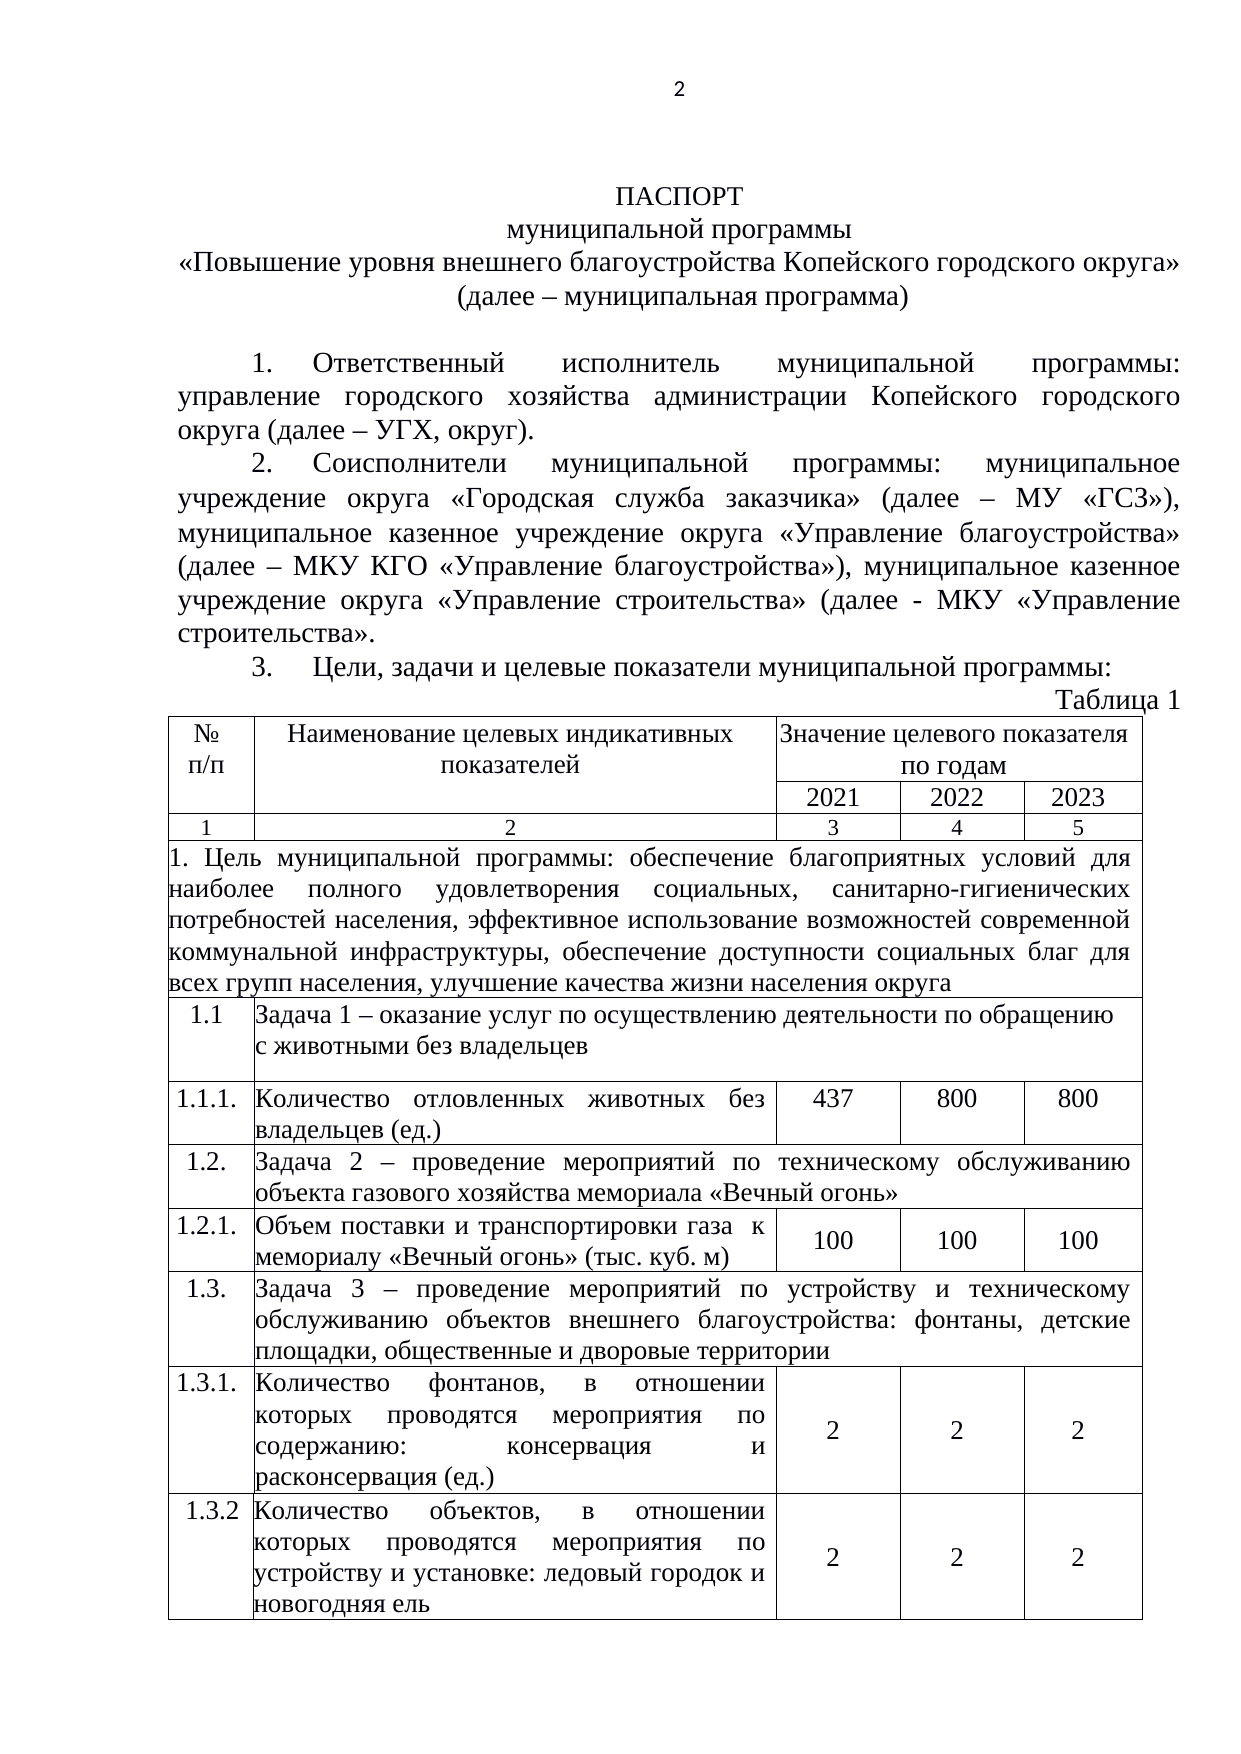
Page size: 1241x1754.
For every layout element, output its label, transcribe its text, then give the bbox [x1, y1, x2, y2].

table_cell Количество отловленных животных без владельцев (ед.) [255, 1082, 776, 1144]
table_cell Задача 2 – проведение мероприятий по техническому обслуживанию объекта газового хозяйства мемориала «Вечный огонь» [255, 1145, 1142, 1208]
table_cell 100 [777, 1209, 900, 1271]
table_cell 2021 [777, 782, 900, 813]
table_cell 800 [901, 1082, 1024, 1144]
text «Повышение уровня внешнего благоустройства Копейского городского округа» [177, 244, 1181, 278]
table_cell 2 [777, 1367, 900, 1493]
table_cell Количество фонтанов, в отношении которых проводятся мероприятия по содержанию: консервация и расконсервация (ед.) [255, 1367, 776, 1493]
table_cell 2 [777, 1494, 900, 1619]
table_cell 5 [1025, 814, 1142, 840]
table_cell 2 [901, 1367, 1024, 1493]
table_cell Задача 3 – проведение мероприятий по устройству и техническому обслуживанию объектов внешнего благоустройства: фонтаны, детские площадки, общественные и дворовые территории [255, 1272, 1142, 1366]
table_cell 1.3.1. [169, 1367, 254, 1493]
table_cell 2 [1025, 1494, 1142, 1619]
table_cell 1.1.1. [169, 1082, 254, 1144]
list Ответственный исполнитель муниципальной программы: управление городского хозяйства администрации Копейского городского округа (далее – УГХ, округ). [177, 345, 1181, 446]
table_cell 4 [901, 814, 1024, 840]
table_cell 2 [255, 814, 776, 840]
table_cell Задача 1 – оказание услуг по осуществлению деятельности по обращению с животными без владельцев [255, 998, 1142, 1081]
table_header № п/п [169, 717, 254, 813]
table_cell 1.1 [169, 998, 254, 1081]
list Таблица 1 [177, 682, 1181, 716]
text муниципальной программы [177, 211, 1181, 244]
table_cell 2 [1025, 1367, 1142, 1493]
table_cell 1. Цель муниципальной программы: обеспечение благоприятных условий для наиболее полного удовлетворения социальных, санитарно-гигиенических потребностей населения, эффективное использование возможностей современной коммунальной инфраструктуры, обеспечение доступности социальных благ для всех групп населения, улучшение качества жизни населения округа [169, 841, 1142, 997]
text ПАСПОРТ [177, 179, 1181, 211]
table_cell 1.3. [169, 1272, 254, 1366]
list Цели, задачи и целевые показатели муниципальной программы: [177, 649, 1181, 682]
table_cell 1.2.1. [169, 1209, 254, 1271]
table_header Наименование целевых индикативных показателей [255, 717, 776, 813]
table_cell 2022 [901, 782, 1024, 813]
table_cell 100 [1025, 1209, 1142, 1271]
table_cell 100 [901, 1209, 1024, 1271]
table_cell Объем поставки и транспортировки газа к мемориалу «Вечный огонь» (тыс. куб. м) [255, 1209, 776, 1271]
table_cell 437 [777, 1082, 900, 1144]
table_cell 2 [901, 1494, 1024, 1619]
table_cell Количество объектов, в отношении которых проводятся мероприятия по устройству и установке: ледовый городок и новогодняя ель [254, 1494, 776, 1619]
table_cell 1 [169, 814, 254, 840]
table_cell 2023 [1025, 782, 1142, 813]
list Соисполнители муниципальной программы: муниципальное учреждение округа «Городская служба заказчика» (далее – МУ «ГСЗ»), муниципальное казенное учреждение округа «Управление благоустройства» (далее – МКУ КГО «Управление благоустройства»), муниципальное казенное учреждение округа «Управление строительства» (далее - МКУ «Управление строительства». [177, 446, 1181, 649]
text (далее – муниципальная программа) [177, 278, 1181, 311]
table_cell 800 [1025, 1082, 1142, 1144]
table_cell 3 [777, 814, 900, 840]
table_cell 1.2. [169, 1145, 254, 1208]
table_cell 1.3.2 [169, 1494, 253, 1619]
table_header Значение целевого показателя по годам [777, 717, 1142, 781]
